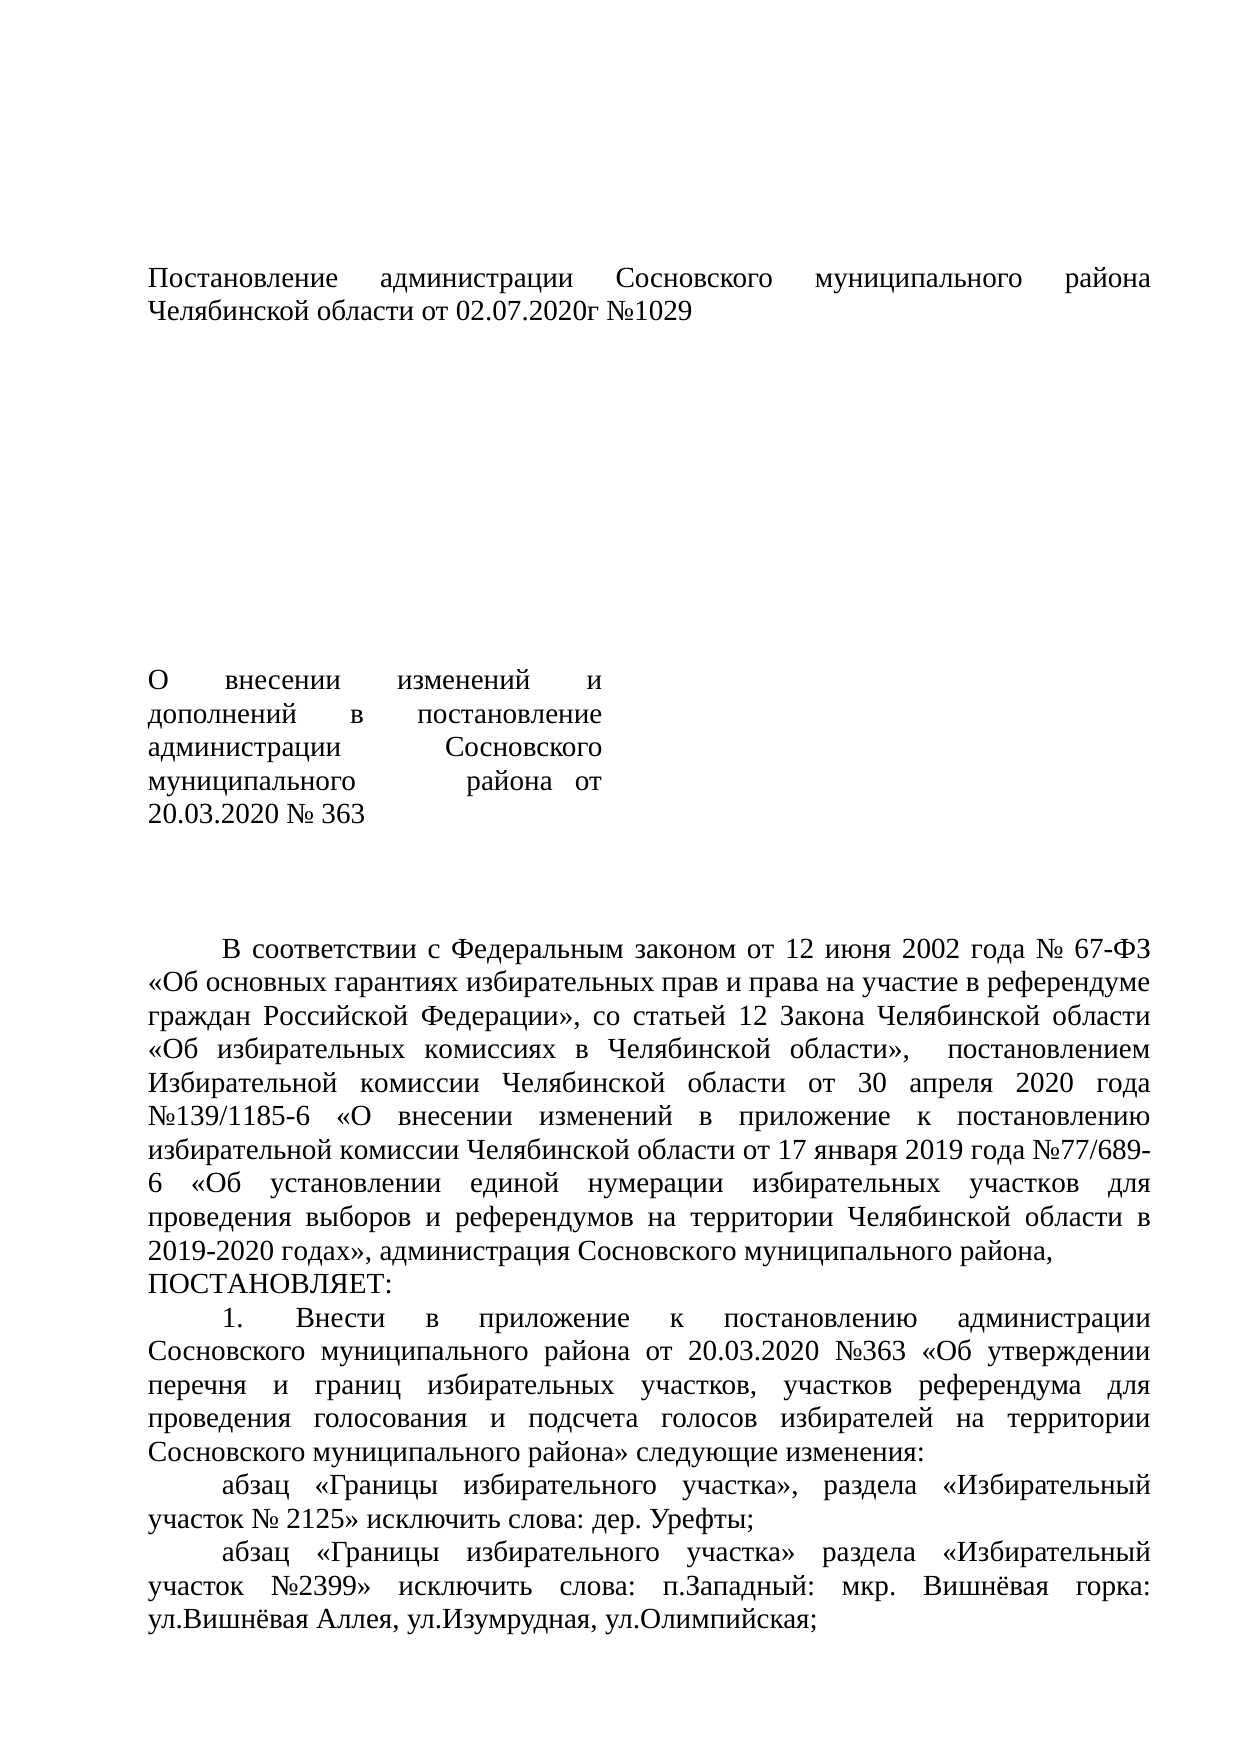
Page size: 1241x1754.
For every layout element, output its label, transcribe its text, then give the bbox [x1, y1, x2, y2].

text О внесении изменений и дополнений в постановление администрации Сосновского муниципального района от 20.03.2020 № 363 [148, 662, 602, 830]
text абзац «Границы избирательного участка» раздела «Избирательный участок №2399» исключить слова: п.Западный: мкр. Вишнёвая горка: ул.Вишнёвая Аллея, ул.Изумрудная, ул.Олимпийская; [148, 1534, 1152, 1635]
text ПОСТАНОВЛЯЕТ: [148, 1266, 1152, 1300]
text В соответствии с Федеральным законом от 12 июня 2002 года № 67-ФЗ «Об основных гарантиях избирательных прав и права на участие в референдуме граждан Российской Федерации», со статьей 12 Закона Челябинской области «Об избирательных комиссиях в Челябинской области», постановлением Избирательной комиссии Челябинской области от 30 апреля 2020 года №139/1185-6 «О внесении изменений в приложение к постановлению избирательной комиссии Челябинской области от 17 января 2019 года №77/689-6 «Об установлении единой нумерации избирательных участков для проведения выборов и референдумов на территории Челябинской области в 2019-2020 годах», администрация Сосновского муниципального района, [148, 931, 1152, 1266]
text абзац «Границы избирательного участка», раздела «Избирательный участок № 2125» исключить слова: дер. Урефты; [148, 1467, 1152, 1534]
text Постановление администрации Сосновского муниципального района Челябинской области от 02.07.2020г №1029 [148, 260, 1152, 327]
list Внести в приложение к постановлению администрации Сосновского муниципального района от 20.03.2020 №363 «Об утверждении перечня и границ избирательных участков, участков референдума для проведения голосования и подсчета голосов избирателей на территории Сосновского муниципального района» следующие изменения: [148, 1300, 1152, 1467]
